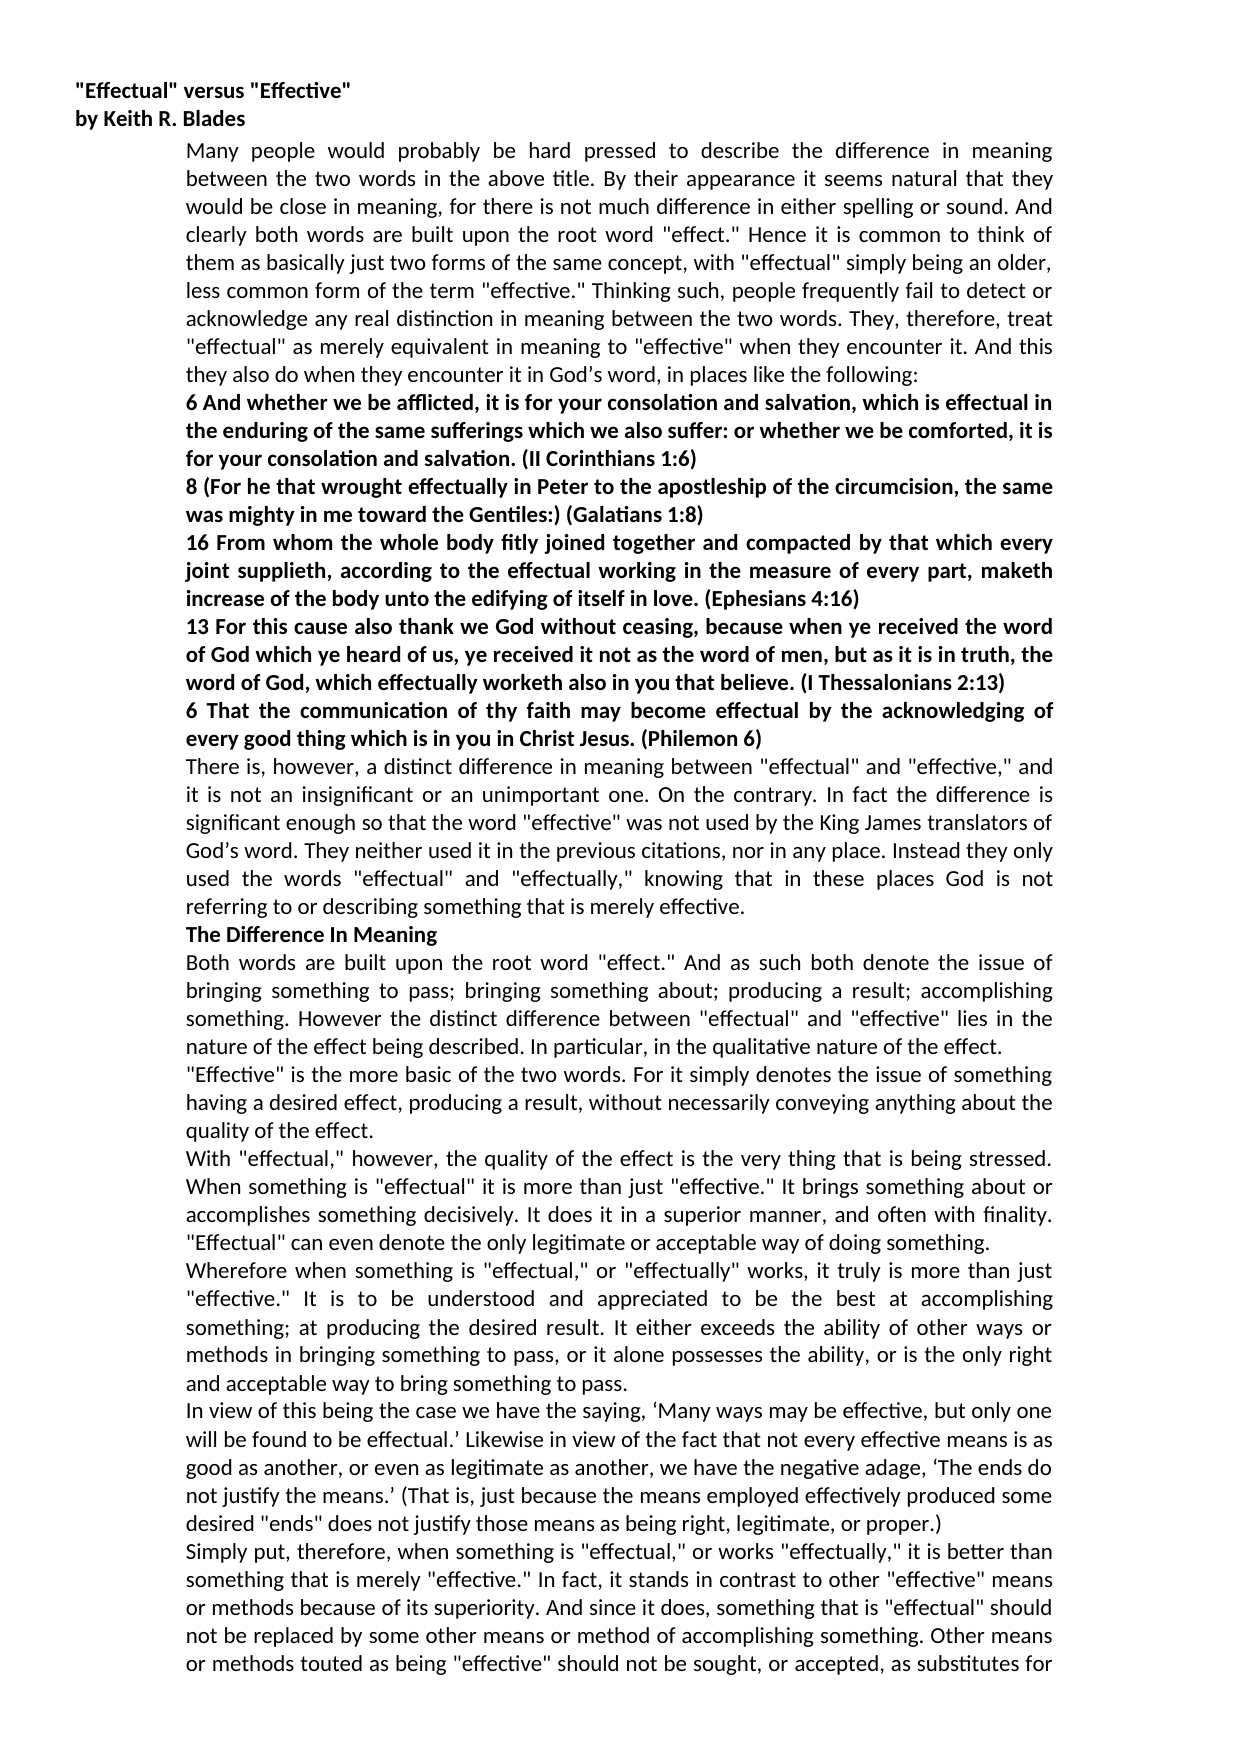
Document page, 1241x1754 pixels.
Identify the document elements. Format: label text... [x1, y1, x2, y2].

table_header "Effectual" versus "Effective" by Keith R. Blades [74, 75, 1164, 134]
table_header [184, 134, 1056, 1678]
